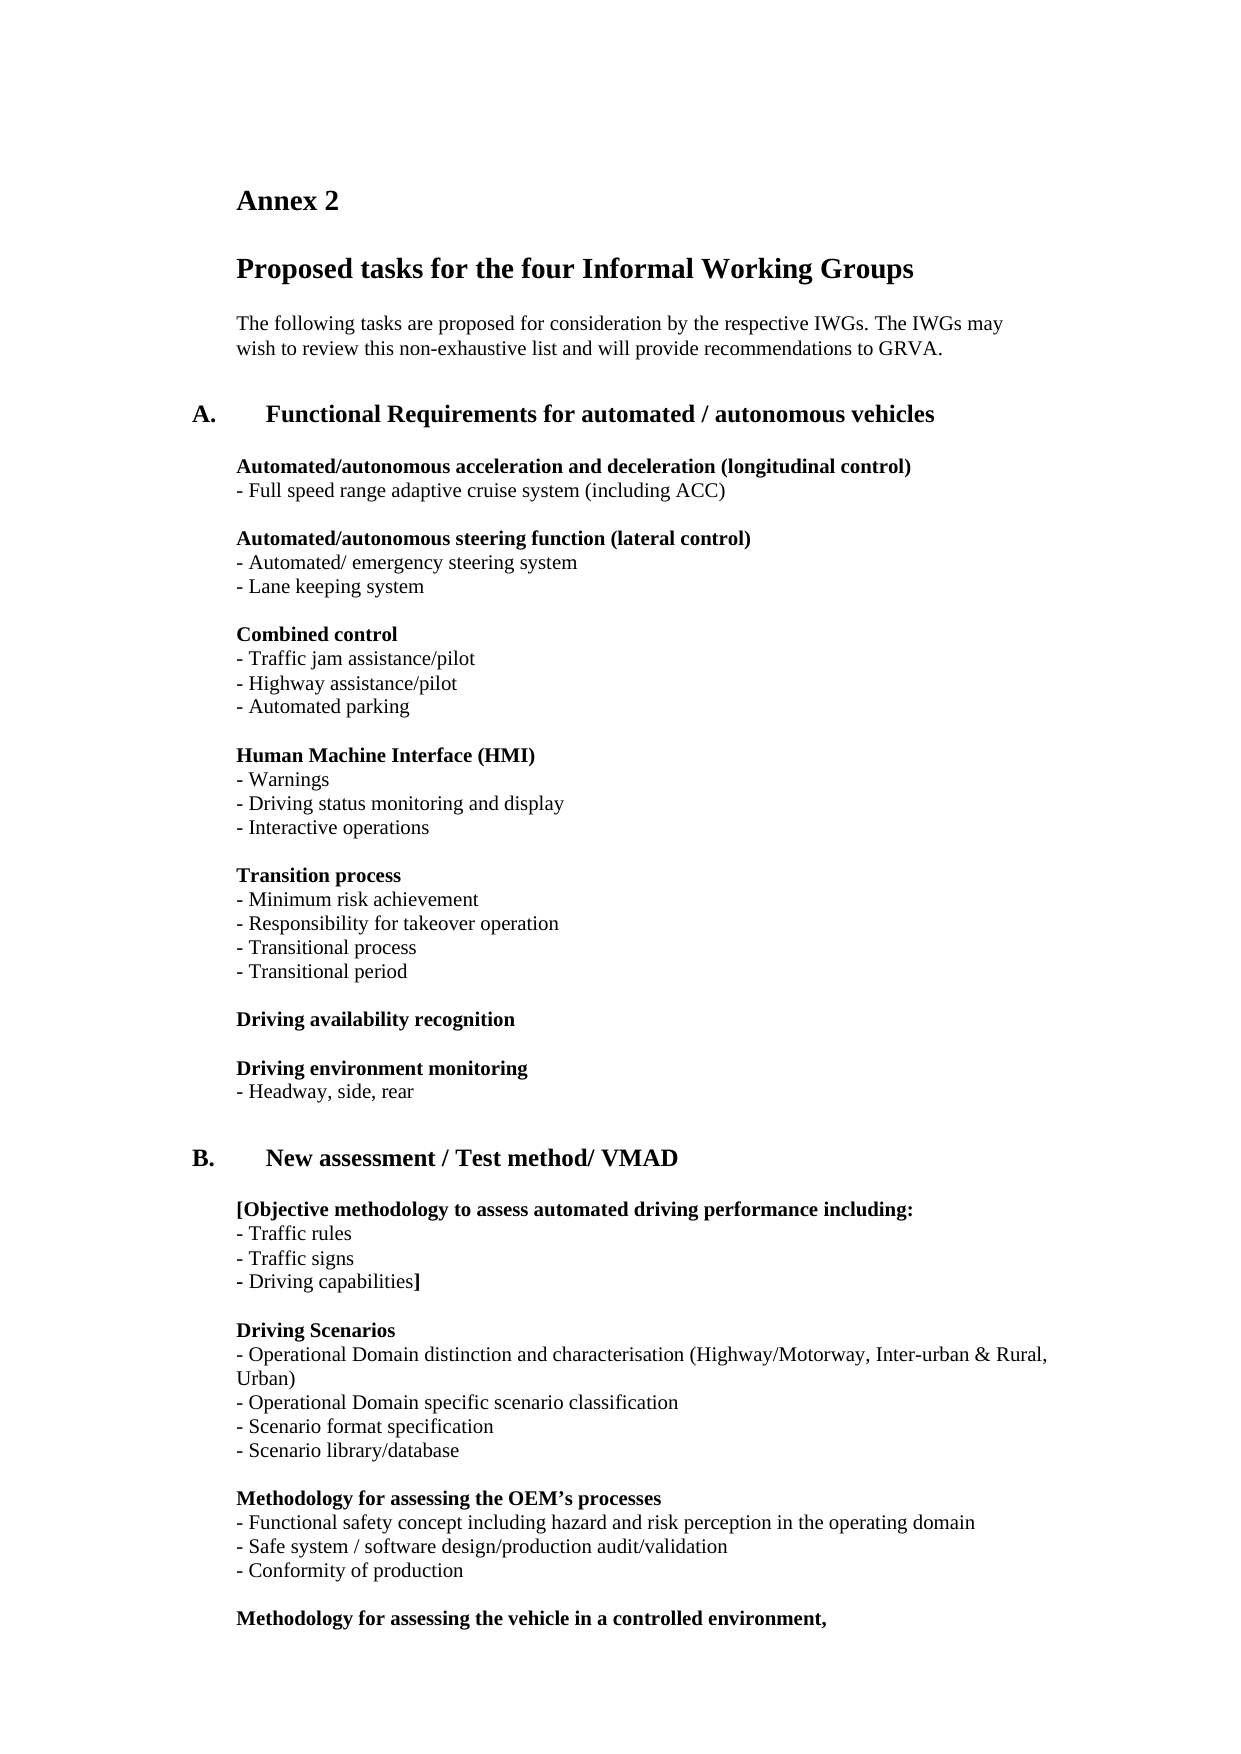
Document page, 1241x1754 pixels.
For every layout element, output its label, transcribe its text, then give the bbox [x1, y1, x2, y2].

text The following tasks are proposed for consideration by the respective IWGs. The IWGs may wish to review this non-exhaustive list and will provide recommendations to GRVA. [236, 310, 1004, 360]
text Driving Scenarios [236, 1318, 1110, 1342]
text Transition process [236, 863, 1004, 887]
text Automated/autonomous steering function (lateral control) [236, 526, 1004, 550]
text - Conformity of production [236, 1558, 1110, 1582]
text Automated/autonomous acceleration and deceleration (longitudinal control) [236, 454, 1004, 478]
text Driving environment monitoring [236, 1055, 1004, 1079]
text Driving availability recognition [236, 1007, 1004, 1031]
text - Traffic jam assistance/pilot [236, 646, 1004, 670]
text - Transitional process [236, 935, 1004, 959]
text - Automated parking [236, 694, 1004, 718]
text [Objective methodology to assess automated driving performance including: - Traffic rules - Traffic signs [236, 1197, 1110, 1269]
text - Warnings [236, 767, 1004, 791]
text - Functional safety concept including hazard and risk perception in the operating domain [236, 1510, 1110, 1534]
text - Transitional period [236, 959, 1004, 983]
text - Minimum risk achievement [236, 887, 1004, 911]
text A. Functional Requirements for automated / autonomous vehicles [192, 398, 1004, 429]
text - Interactive operations [236, 815, 1004, 839]
text - Operational Domain distinction and characterisation (Highway/Motorway, Inter-urban & Rural, Urban) [236, 1342, 1110, 1390]
text Human Machine Interface (HMI) [236, 743, 1004, 767]
text - Scenario library/database [236, 1438, 1110, 1462]
text Proposed tasks for the four Informal Working Groups [118, 254, 1004, 285]
text - Lane keeping system [236, 574, 1004, 598]
text Annex 2 [236, 185, 1004, 216]
text - Automated/ emergency steering system [236, 550, 1004, 574]
text - Headway, side, rear [236, 1079, 1004, 1103]
text B. New assessment / Test method/ VMAD [192, 1141, 1004, 1172]
text - Full speed range adaptive cruise system (including ACC) [236, 478, 1004, 502]
text Combined control [236, 622, 1004, 646]
text - Scenario format specification [236, 1414, 1110, 1438]
text - Responsibility for takeover operation [236, 911, 1004, 935]
text Methodology for assessing the OEM’s processes [236, 1486, 1110, 1510]
text - Highway assistance/pilot [236, 670, 1004, 694]
text - Driving status monitoring and display [236, 791, 1004, 815]
text - Safe system / software design/production audit/validation [236, 1534, 1110, 1558]
text Methodology for assessing the vehicle in a controlled environment, [236, 1606, 1110, 1630]
text - Operational Domain specific scenario classification [236, 1390, 1110, 1414]
text - Driving capabilities] [236, 1269, 1110, 1293]
